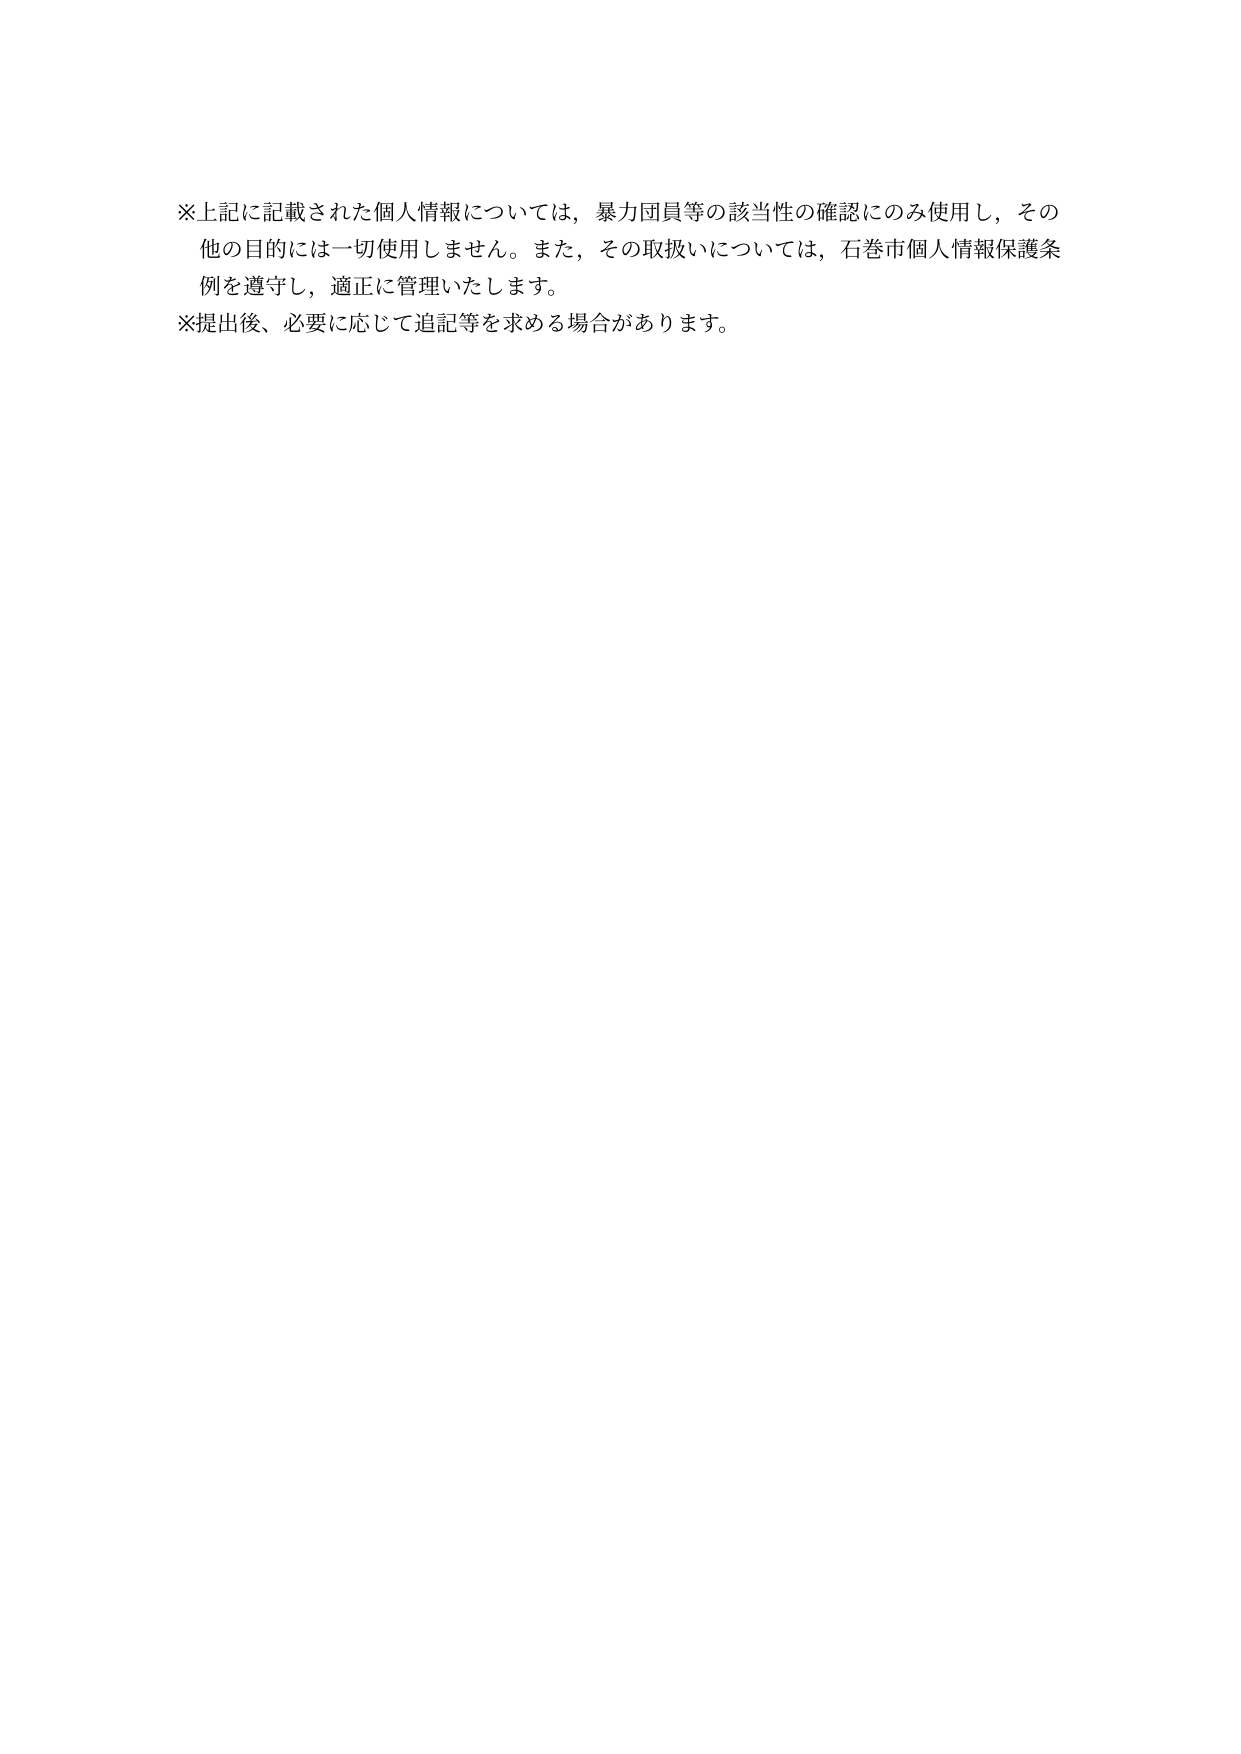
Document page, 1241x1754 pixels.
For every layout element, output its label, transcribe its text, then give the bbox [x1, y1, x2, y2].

text ※上記に記載された個人情報については，暴力団員等の該当性の確認にのみ使用し，その他の目的には一切使用しません。また，その取扱いについては，石巻市個人情報保護条例を遵守し，適正に管理いたします。 [177, 193, 1063, 304]
text ※提出後、必要に応じて追記等を求める場合があります。 [177, 304, 1063, 341]
